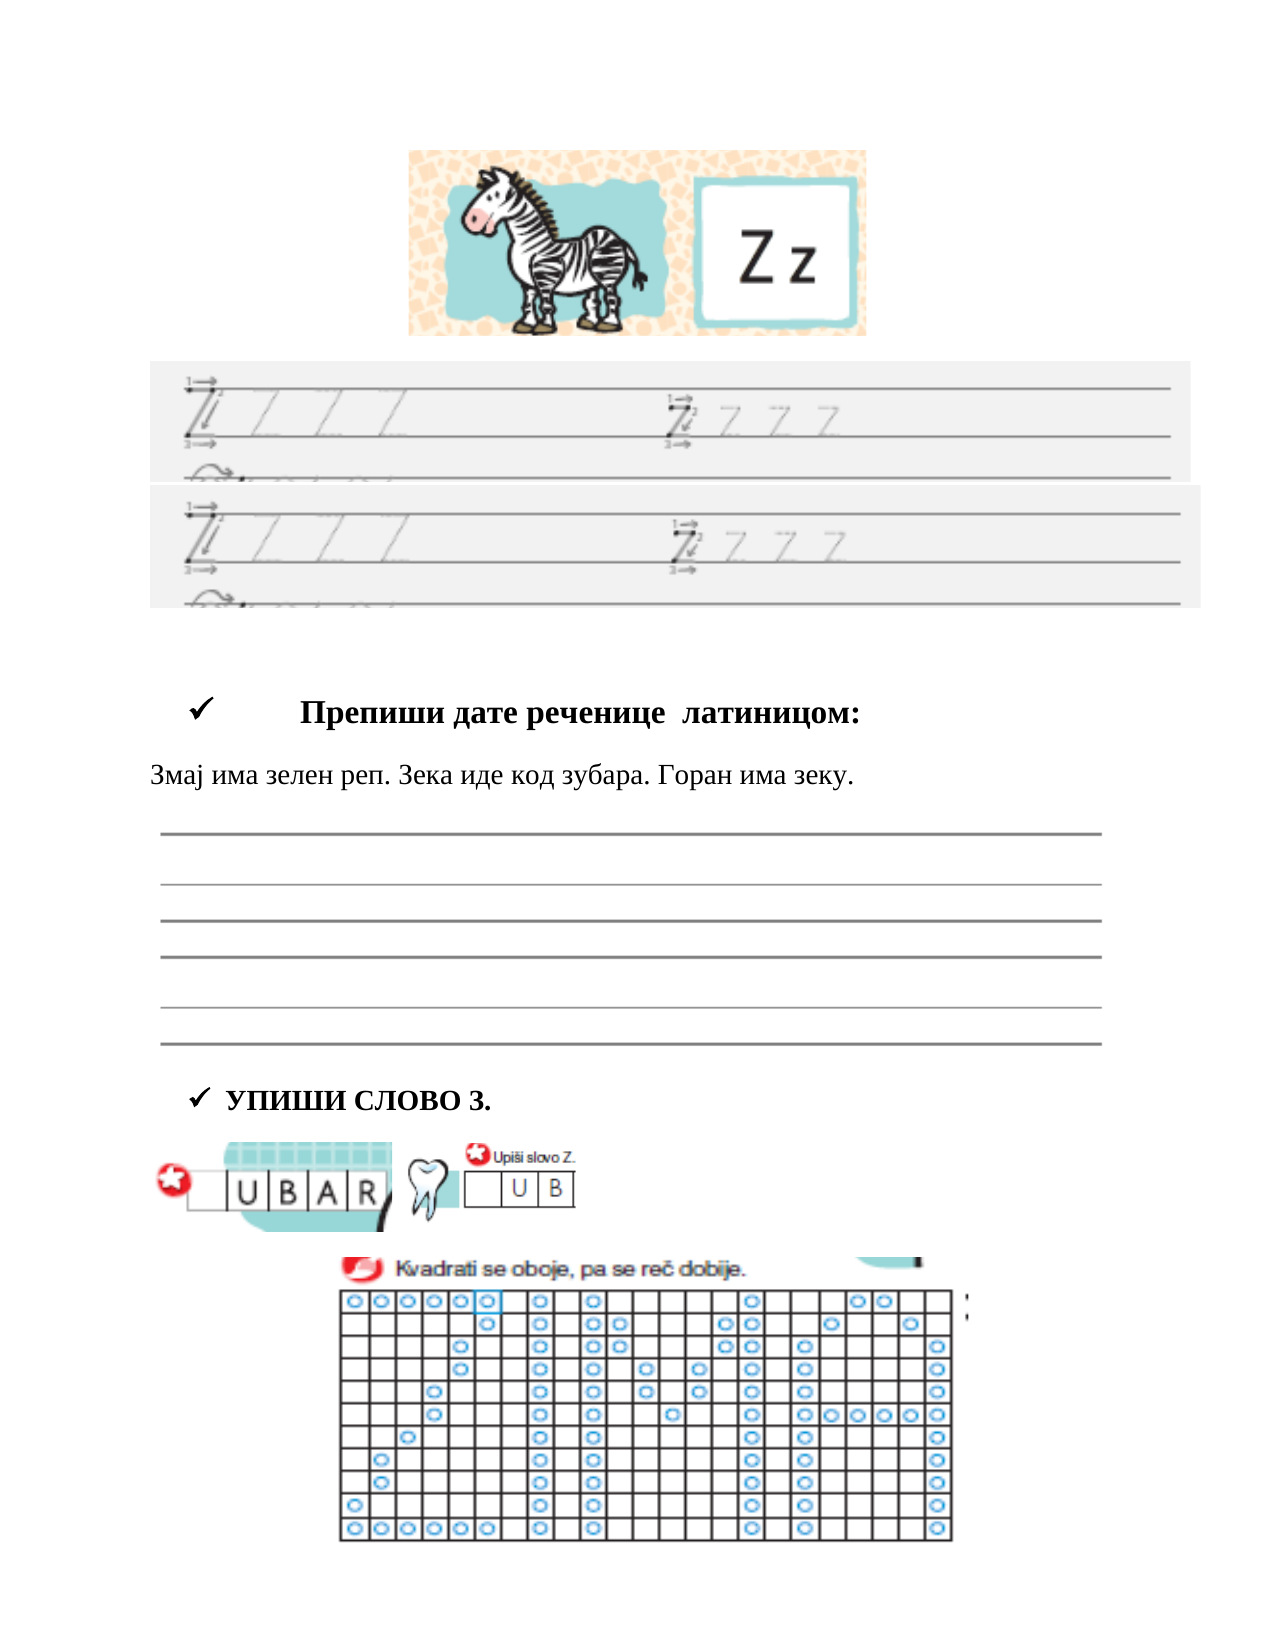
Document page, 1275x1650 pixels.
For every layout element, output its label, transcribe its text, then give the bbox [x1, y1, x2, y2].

list УПИШИ СЛОВО З. [187, 1083, 1125, 1117]
list Препиши дате реченице латиницом: [187, 692, 1125, 730]
text Змај има зелен реп. Зека иде код зубара. Горан има зеку. [150, 757, 1125, 790]
